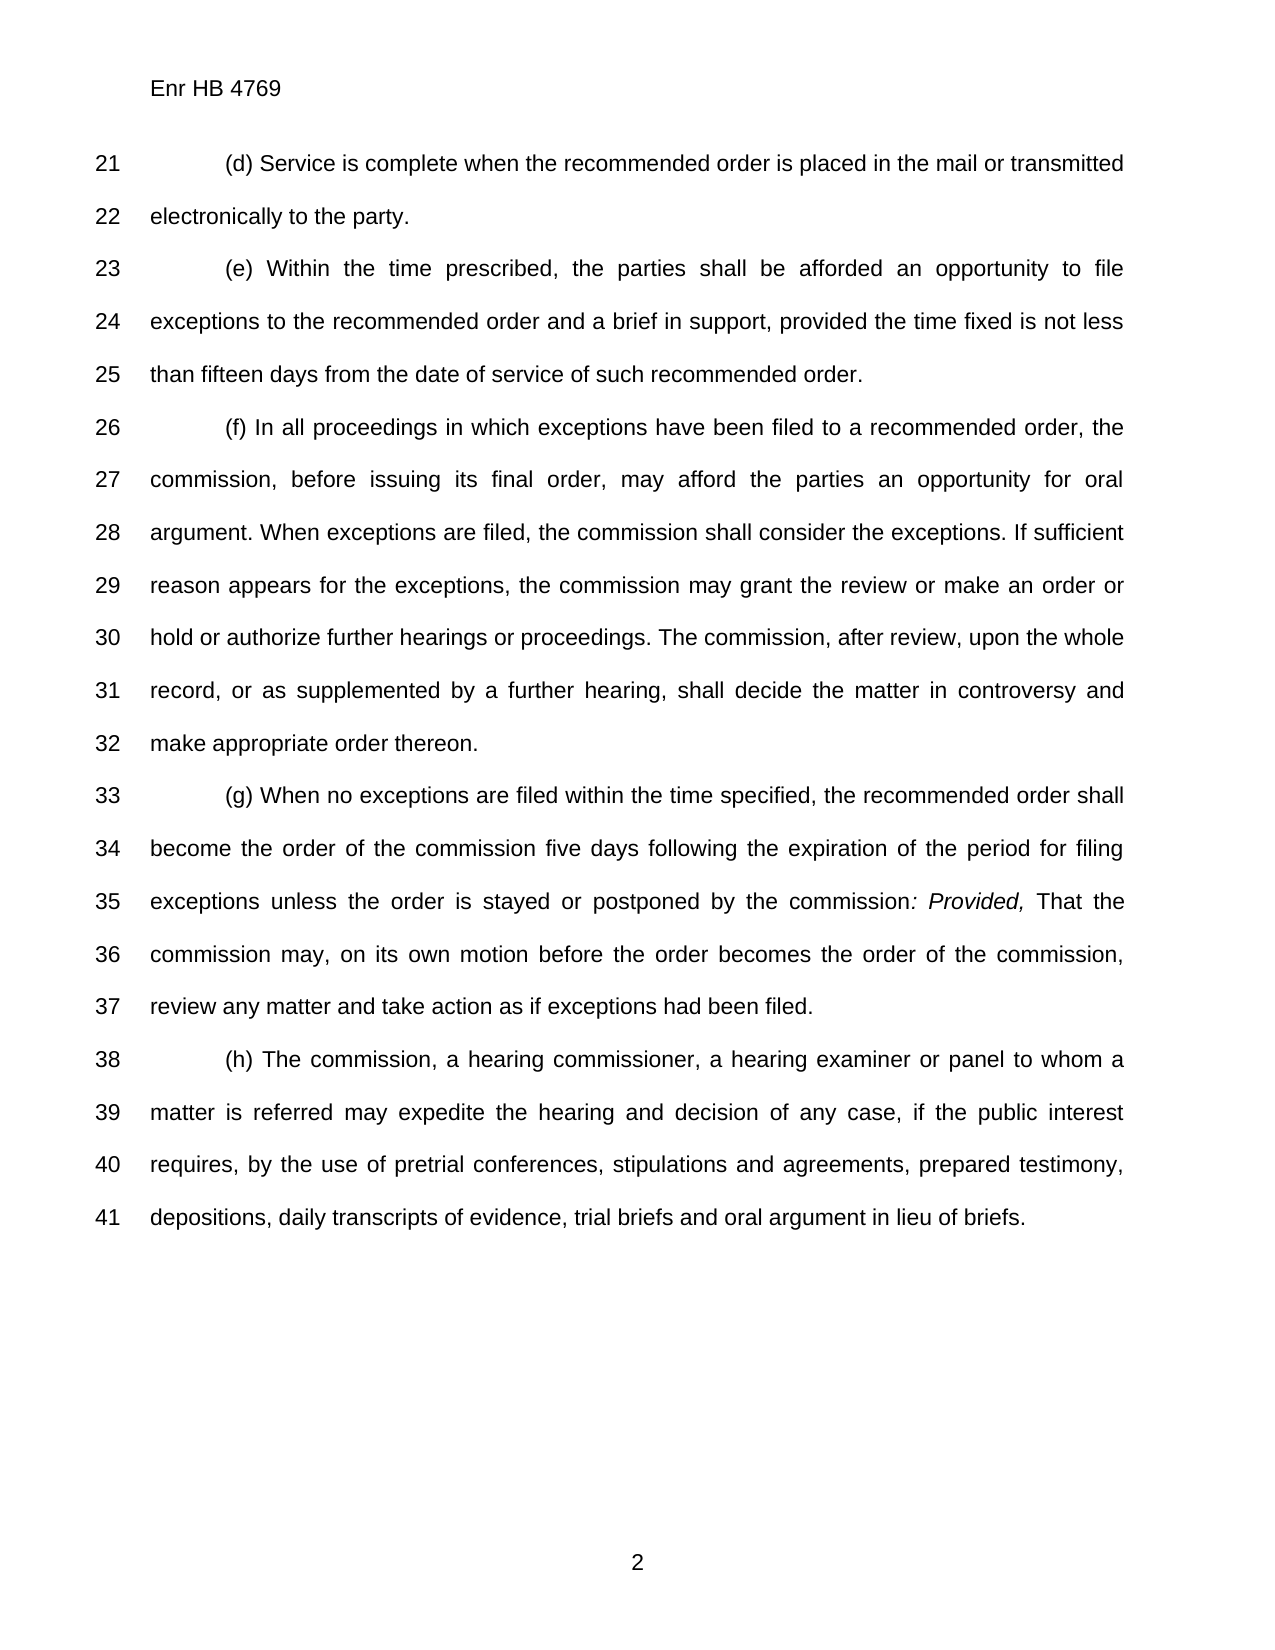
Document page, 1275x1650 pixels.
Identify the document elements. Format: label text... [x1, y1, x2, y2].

text (d) Service is complete when the recommended order is placed in the mail or transmitted electronically to the party. [150, 150, 1125, 229]
text (h) The commission, a hearing commissioner, a hearing examiner or panel to whom a matter is referred may expedite the hearing and decision of any case, if the public interest requires, by the use of pretrial conferences, stipulations and agreements, prepared testimony, depositions, daily transcripts of evidence, trial briefs and oral argument in lieu of briefs. [150, 1046, 1125, 1231]
text (e) Within the time prescribed, the parties shall be afforded an opportunity to file exceptions to the recommended order and a brief in support, provided the time fixed is not less than fifteen days from the date of service of such recommended order. [150, 255, 1125, 387]
text (g) When no exceptions are filed within the time specified, the recommended order shall become the order of the commission five days following the expiration of the period for filing exceptions unless the order is stayed or postponed by the commission: Provided, That the commission may, on its own motion before the order becomes the order of the commission, review any matter and take action as if exceptions had been filed. [150, 782, 1125, 1020]
text (f) In all proceedings in which exceptions have been filed to a recommended order, the commission, before issuing its final order, may afford the parties an opportunity for oral argument. When exceptions are filed, the commission shall consider the exceptions. If sufficient reason appears for the exceptions, the commission may grant the review or make an order or hold or authorize further hearings or proceedings. The commission, after review, upon the whole record, or as supplemented by a further hearing, shall decide the matter in controversy and make appropriate order thereon. [150, 413, 1125, 756]
